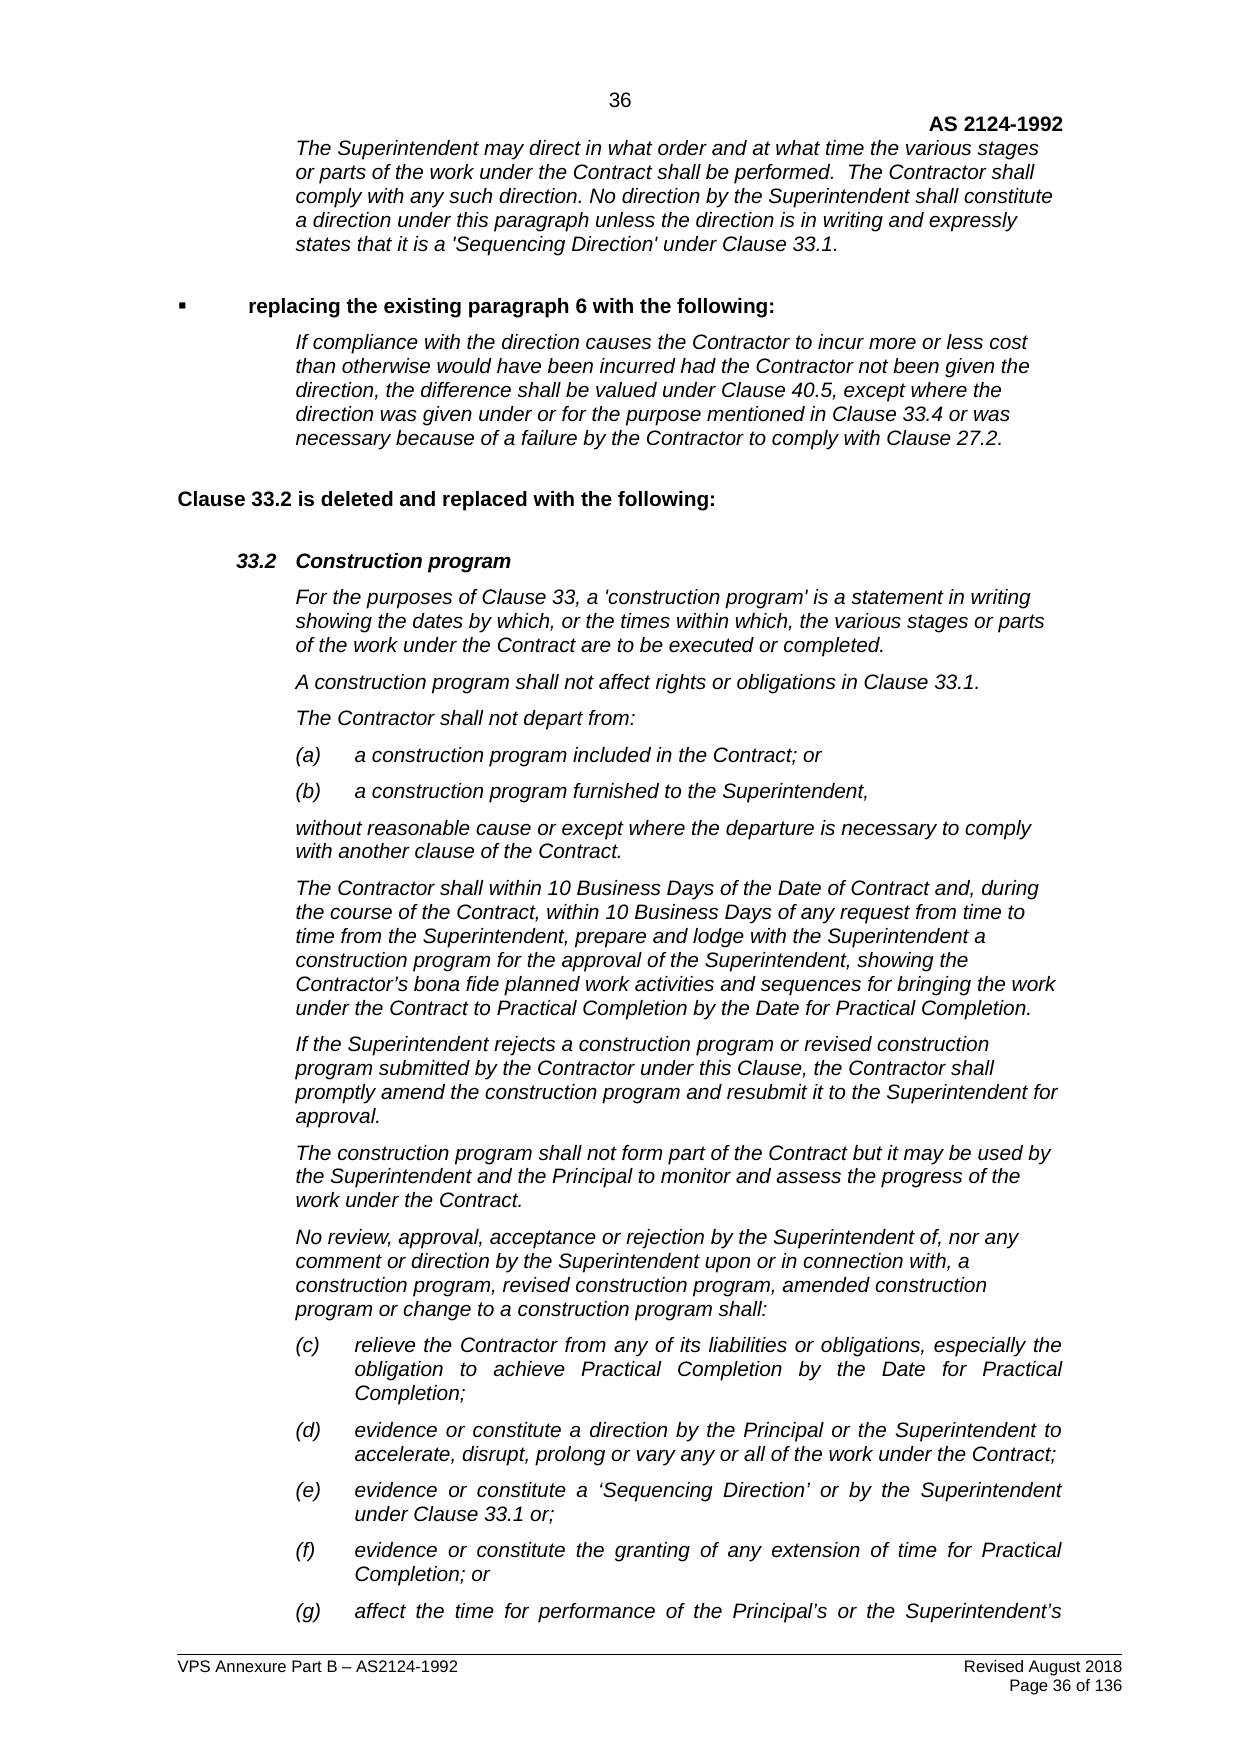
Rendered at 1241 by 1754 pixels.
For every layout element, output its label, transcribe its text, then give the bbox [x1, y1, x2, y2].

text If compliance with the direction causes the Contractor to incur more or less cost than otherwise would have been incurred had the Contractor not been given the direction, the difference shall be valued under Clause 40.5, except where the direction was given under or for the purpose mentioned in Clause 33.4 or was necessary because of a failure by the Contractor to comply with Clause 27.2. [295, 330, 1063, 450]
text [295, 1599, 1063, 1623]
text (a) a construction program included in the Contract; or [295, 742, 1063, 766]
text (b) a construction program furnished to the Superintendent, [295, 779, 1063, 803]
text For the purposes of Clause 33, a 'construction program' is a statement in writing showing the dates by which, or the times within which, the various stages or parts of the work under the Contract are to be executed or completed. [295, 585, 1063, 657]
text (f) evidence or constitute the granting of any extension of time for Practical Completion; or [295, 1538, 1063, 1586]
text 33.2 Construction program [236, 549, 1063, 573]
text If the Superintendent rejects a construction program or revised construction program submitted by the Contractor under this Clause, the Contractor shall promptly amend the construction program and resubmit it to the Superintendent for approval. [295, 1032, 1063, 1128]
text No review, approval, acceptance or rejection by the Superintendent of, nor any comment or direction by the Superintendent upon or in connection with, a construction program, revised construction program, amended construction program or change to a construction program shall: [295, 1225, 1063, 1321]
text without reasonable cause or except where the departure is necessary to comply with another clause of the Contract. [295, 815, 1063, 863]
text The Contractor shall within 10 Business Days of the Date of Contract and, during the course of the Contract, within 10 Business Days of any request from time to time from the Superintendent, prepare and lodge with the Superintendent a construction program for the approval of the Superintendent, showing the Contractor’s bona fide planned work activities and sequences for bringing the work under the Contract to Practical Completion by the Date for Practical Completion. [295, 876, 1063, 1019]
text The construction program shall not form part of the Contract but it may be used by the Superintendent and the Principal to monitor and assess the progress of the work under the Contract. [295, 1140, 1063, 1212]
list replacing the existing paragraph 6 with the following: [177, 293, 1063, 317]
text The Superintendent may direct in what order and at what time the various stages or parts of the work under the Contract shall be performed. The Contractor shall comply with any such direction. No direction by the Superintendent shall constitute a direction under this paragraph unless the direction is in writing and expressly states that it is a 'Sequencing Direction' under Clause 33.1. [295, 136, 1063, 256]
text (e) evidence or constitute a ‘Sequencing Direction’ or by the Superintendent under Clause 33.1 or; [295, 1478, 1063, 1526]
text The Contractor shall not depart from: [295, 706, 1063, 730]
text (d) evidence or constitute a direction by the Principal or the Superintendent to accelerate, disrupt, prolong or vary any or all of the work under the Contract; [295, 1417, 1063, 1465]
text Clause 33.2 is deleted and replaced with the following: [177, 487, 1063, 511]
text A construction program shall not affect rights or obligations in Clause 33.1. [295, 669, 1063, 693]
text (c) relieve the Contractor from any of its liabilities or obligations, especially the obligation to achieve Practical Completion by the Date for Practical Completion; [295, 1333, 1063, 1405]
